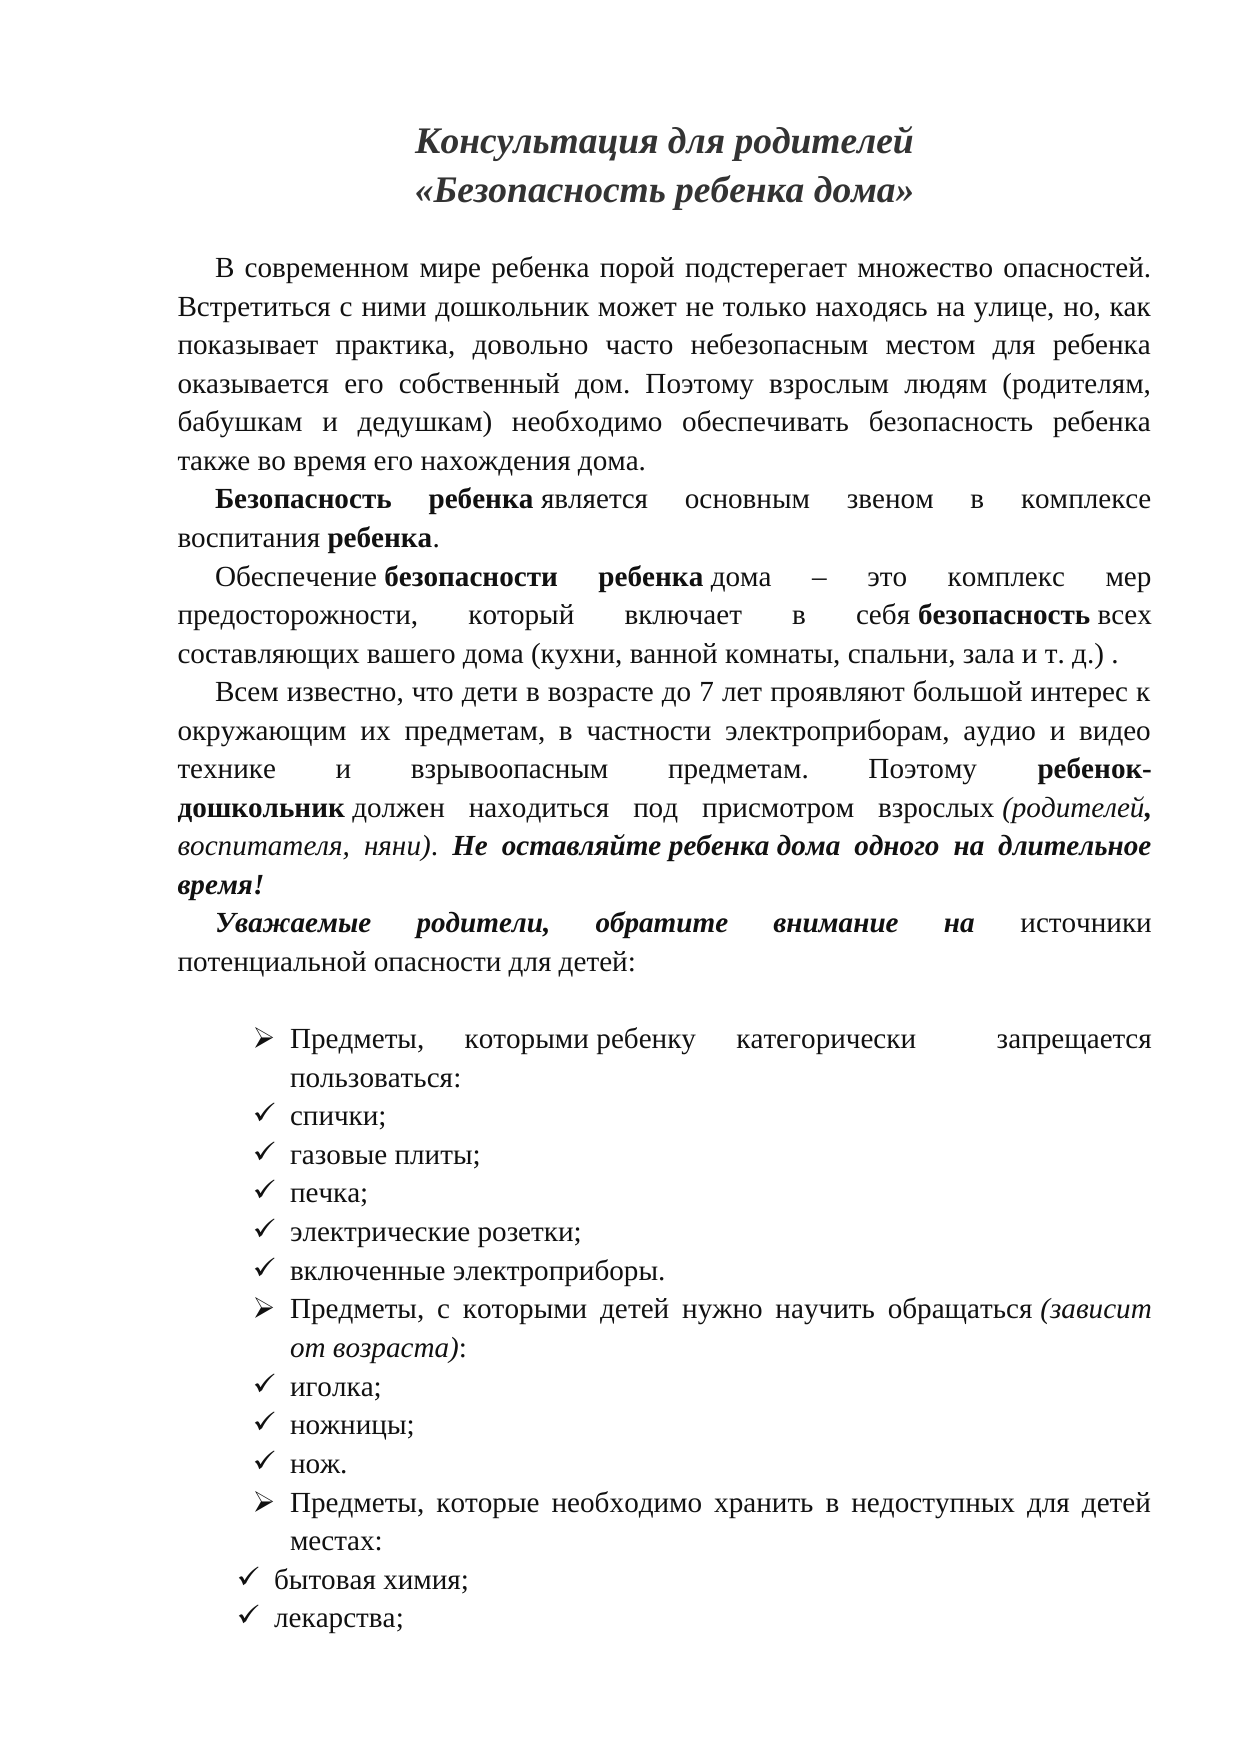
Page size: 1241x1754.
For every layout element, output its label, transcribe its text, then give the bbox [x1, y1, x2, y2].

list газовые плиты; [252, 1137, 1152, 1171]
list Предметы, которыми ребенку категорически запрещается пользоваться: [252, 1021, 1152, 1093]
list включенные электроприборы. [252, 1253, 1152, 1287]
text Безопасность ребенка является основным звеном в комплексе воспитания ребенка. [177, 482, 1152, 554]
text Уважаемые родители, обратите внимание на источники потенциальной опасности для детей: [177, 906, 1152, 978]
list бытовая химия; [236, 1562, 1152, 1596]
list печка; [252, 1176, 1152, 1209]
list электрические розетки; [252, 1214, 1152, 1248]
subtitle Консультация для родителей [177, 118, 1152, 161]
list спички; [252, 1098, 1152, 1132]
text Всем известно, что дети в возрасте до 7 лет проявляют большой интерес к окружающим их предметам, в частности электроприборам, аудио и видео технике и взрывоопасным предметам. Поэтому ребенок-дошкольник должен находиться под присмотром взрослых (родителей, воспитателя, няни). Не оставляйте ребенка дома одного на длительное время! [177, 674, 1152, 901]
list Предметы, с которыми детей нужно научить обращаться (зависит от возраста): [252, 1292, 1152, 1364]
list иголка; [252, 1369, 1152, 1402]
list нож. [252, 1446, 1152, 1480]
text В современном мире ребенка порой подстерегает множество опасностей. Встретиться с ними дошкольник может не только находясь на улице, но, как показывает практика, довольно часто небезопасным местом для ребенка оказывается его собственный дом. Поэтому взрослым людям (родителям, бабушкам и дедушкам) необходимо обеспечивать безопасность ребенка также во время его нахождения дома. [177, 250, 1152, 477]
list Предметы, которые необходимо хранить в недоступных для детей местах: [252, 1485, 1152, 1557]
text Обеспечение безопасности ребенка дома – это комплекс мер предосторожности, который включает в себя безопасность всех составляющих вашего дома (кухни, ванной комнаты, спальни, зала и т. д.) . [177, 559, 1152, 669]
subtitle «Безопасность ребенка дома» [177, 168, 1152, 211]
list лекарства; [236, 1601, 1152, 1634]
list ножницы; [252, 1407, 1152, 1441]
